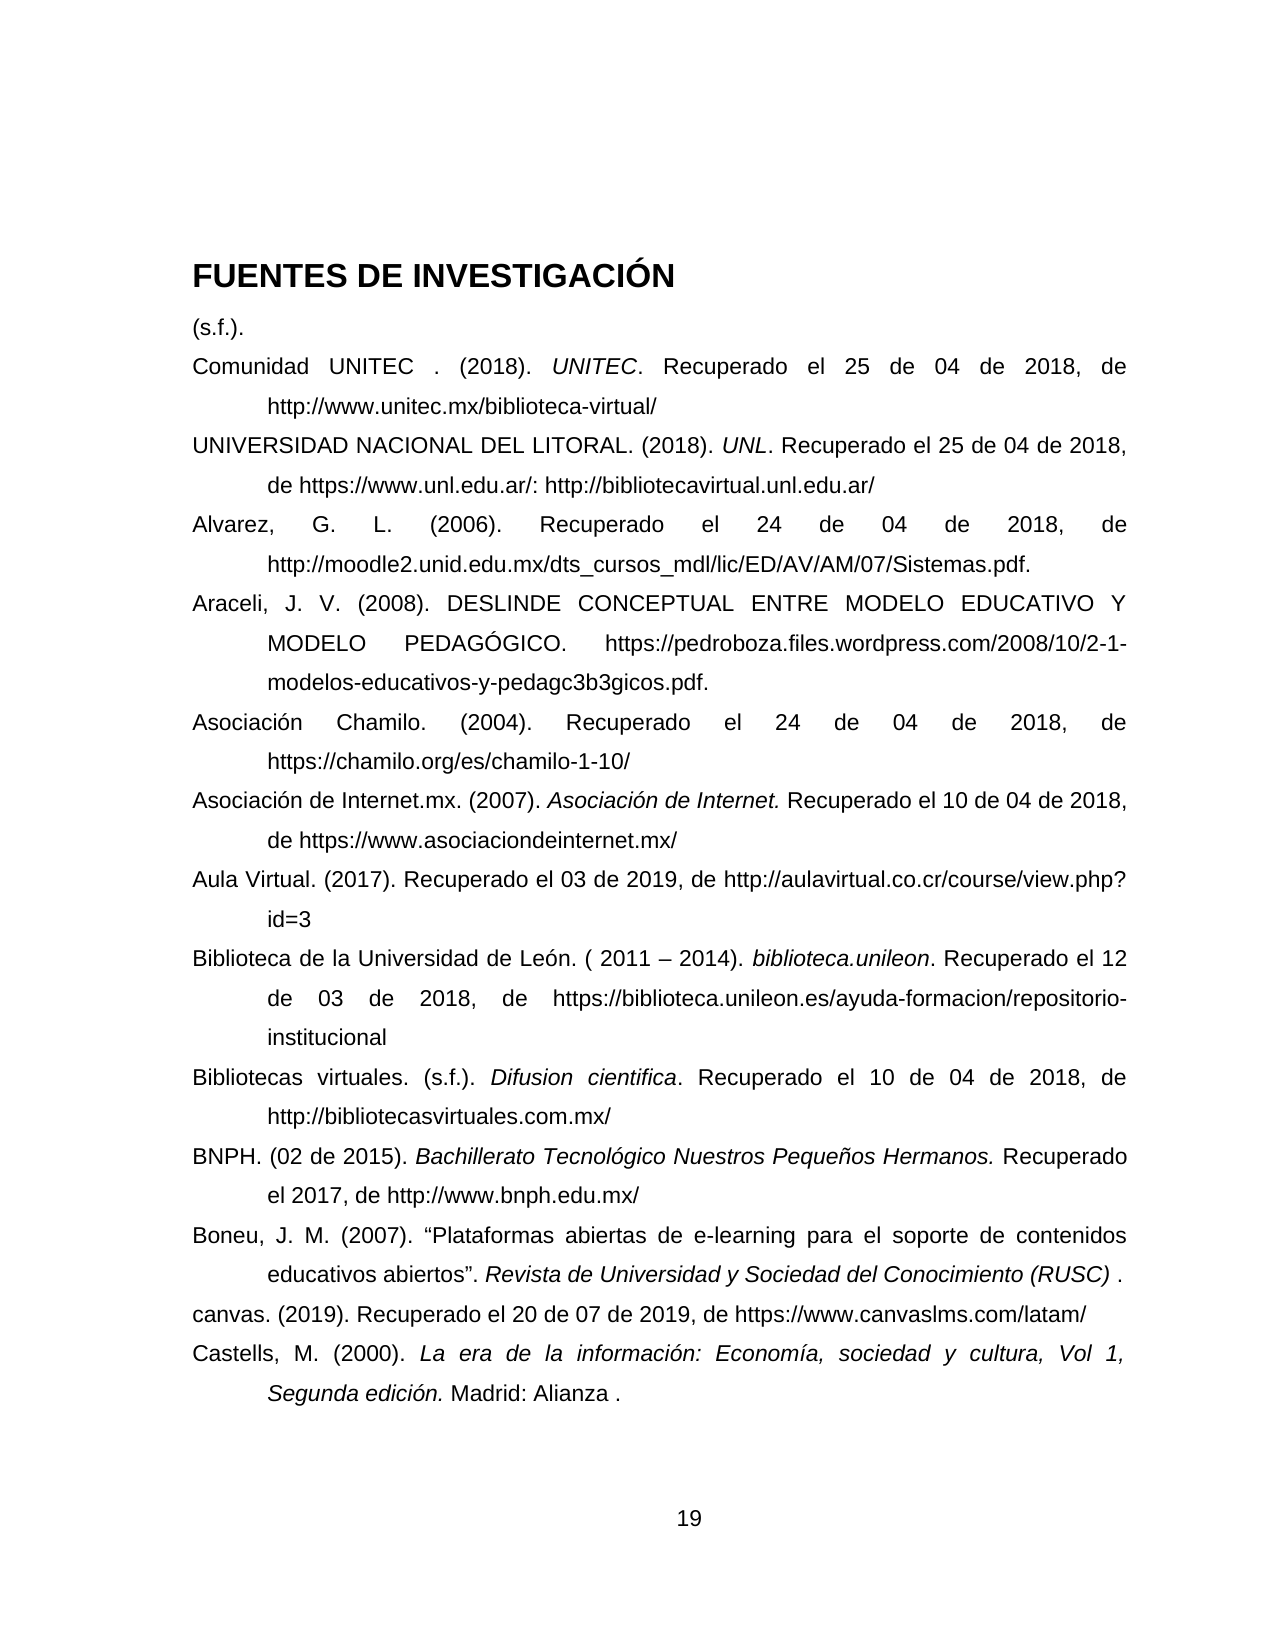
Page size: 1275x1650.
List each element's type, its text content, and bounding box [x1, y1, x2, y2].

text Boneu, J. M. (2007). “Plataformas abiertas de e-learning para el soporte de contenidos educativos abiertos”. Revista de Universidad y Sociedad del Conocimiento (RUSC) . [192, 1222, 1127, 1288]
text Comunidad UNITEC . (2018). UNITEC. Recuperado el 25 de 04 de 2018, de http://www.unitec.mx/biblioteca-virtual/ [192, 353, 1127, 419]
text Biblioteca de la Universidad de León. ( 2011 – 2014). biblioteca.unileon. Recuperado el 12 de 03 de 2018, de https://biblioteca.unileon.es/ayuda-formacion/repositorio-institucional [192, 945, 1127, 1051]
text UNIVERSIDAD NACIONAL DEL LITORAL. (2018). UNL. Recuperado el 25 de 04 de 2018, de https://www.unl.edu.ar/: http://bibliotecavirtual.unl.edu.ar/ [192, 432, 1127, 498]
text Araceli, J. V. (2008). DESLINDE CONCEPTUAL ENTRE MODELO EDUCATIVO Y MODELO PEDAGÓGICO. https://pedroboza.files.wordpress.com/2008/10/2-1-modelos-educativos-y-pedagc3b3gicos.pdf. [192, 590, 1127, 695]
subtitle FUENTES DE INVESTIGACIÓN [192, 256, 1127, 294]
text BNPH. (02 de 2015). Bachillerato Tecnológico Nuestros Pequeños Hermanos. Recuperado el 2017, de http://www.bnph.edu.mx/ [192, 1143, 1127, 1209]
text Asociación de Internet.mx. (2007). Asociación de Internet. Recuperado el 10 de 04 de 2018, de https://www.asociaciondeinternet.mx/ [192, 787, 1127, 853]
text Asociación Chamilo. (2004). Recuperado el 24 de 04 de 2018, de https://chamilo.org/es/chamilo-1-10/ [192, 708, 1127, 774]
text Bibliotecas virtuales. (s.f.). Difusion cientifica. Recuperado el 10 de 04 de 2018, de http://bibliotecasvirtuales.com.mx/ [192, 1064, 1127, 1130]
text Alvarez, G. L. (2006). Recuperado el 24 de 04 de 2018, de http://moodle2.unid.edu.mx/dts_cursos_mdl/lic/ED/AV/AM/07/Sistemas.pdf. [192, 511, 1127, 577]
text (s.f.). [192, 314, 1127, 340]
text canvas. (2019). Recuperado el 20 de 07 de 2019, de https://www.canvaslms.com/latam/ [192, 1301, 1127, 1327]
text Aula Virtual. (2017). Recuperado el 03 de 2019, de http://aulavirtual.co.cr/course/view.php?id=3 [192, 866, 1127, 932]
text Castells, M. (2000). La era de la información: Economía, sociedad y cultura, Vol 1, Segunda edición. Madrid: Alianza . [192, 1340, 1127, 1406]
